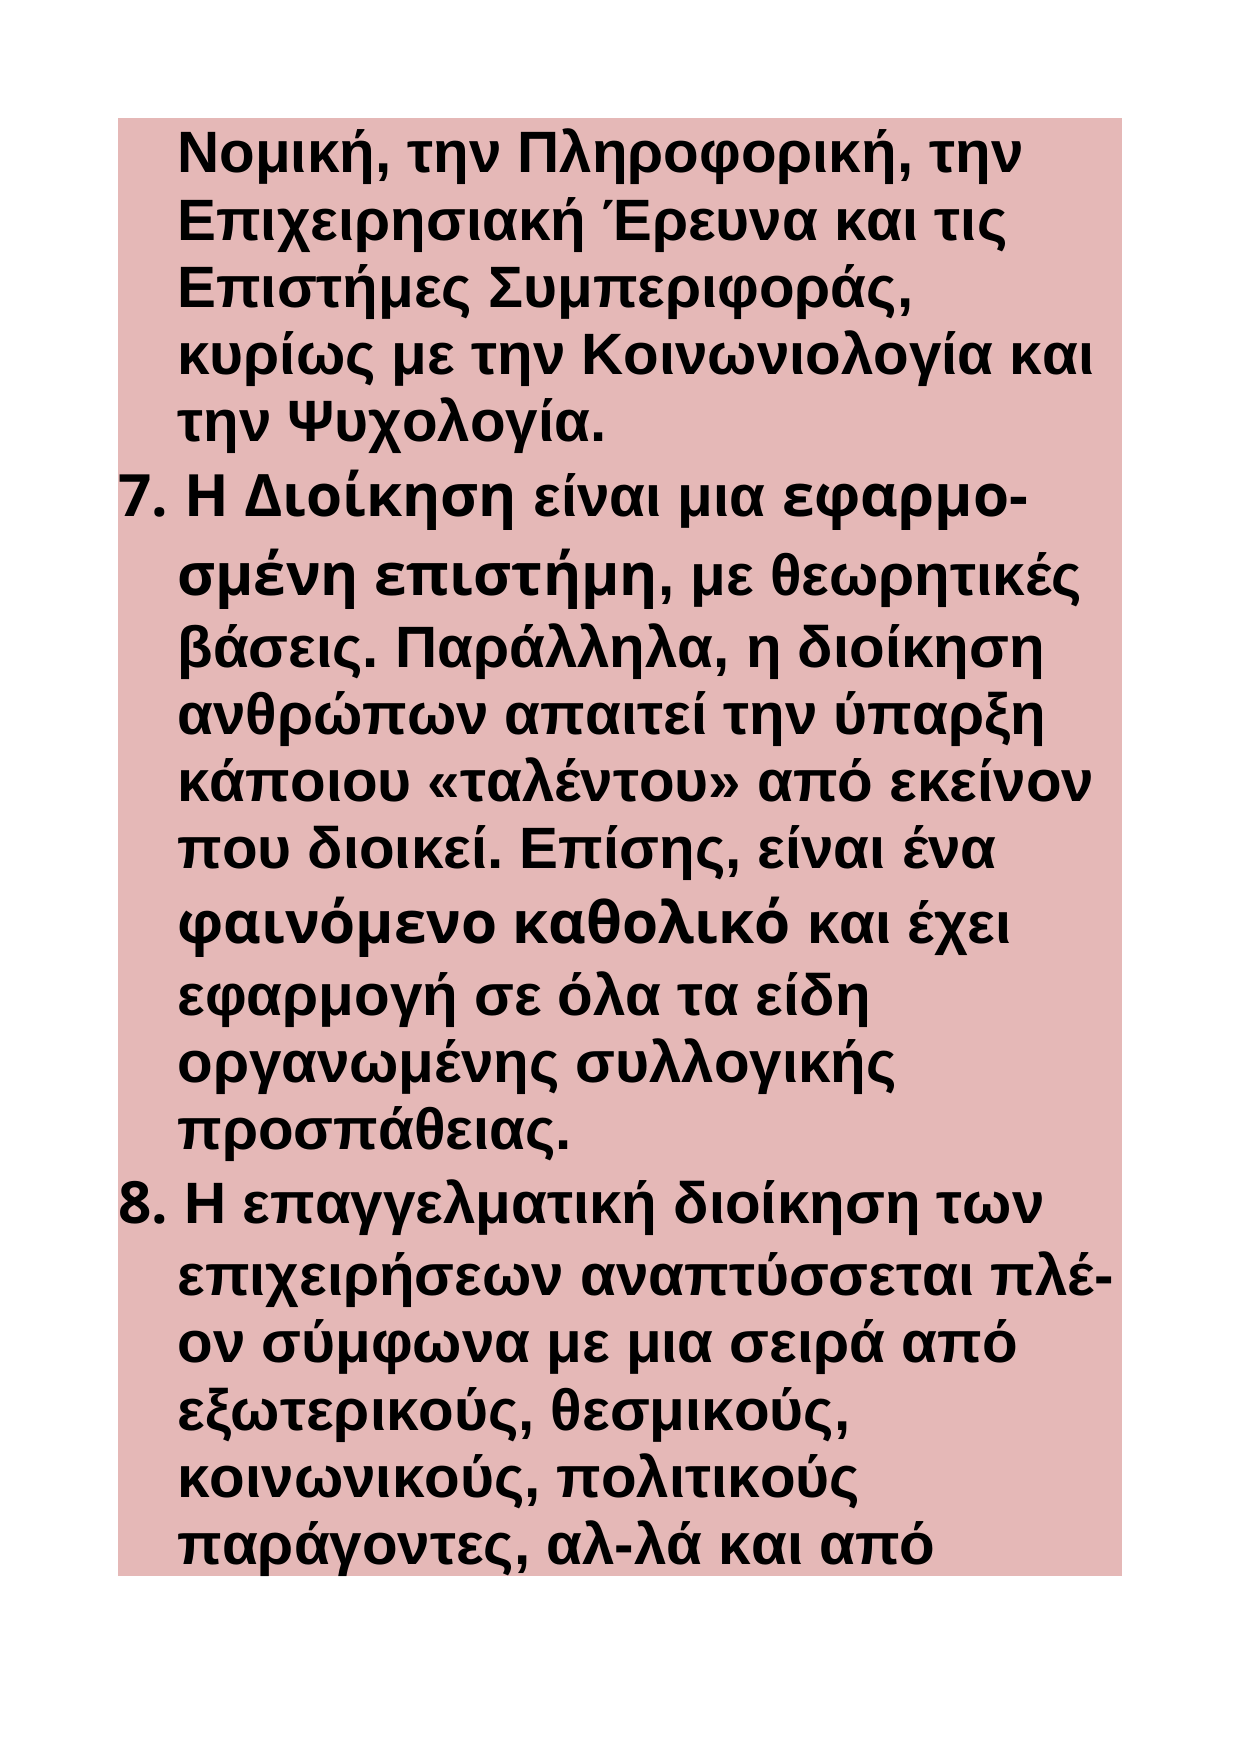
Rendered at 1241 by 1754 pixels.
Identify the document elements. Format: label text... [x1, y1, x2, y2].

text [118, 1162, 1122, 1576]
text 7. Η Διοίκηση είναι μια εφαρμο-σμένη επιστήμη, με θεωρητικές βάσεις. Παράλληλα, η διοίκηση ανθρώπων απαιτεί την ύπαρξη κάποιου «ταλέντου» από εκείνον που διοικεί. Επίσης, είναι ένα φαινόμενο καθολικό και έχει εφαρμογή σε όλα τα είδη οργανωμένης συλλογικής προσπάθειας. [118, 453, 1122, 1162]
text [118, 118, 1122, 453]
